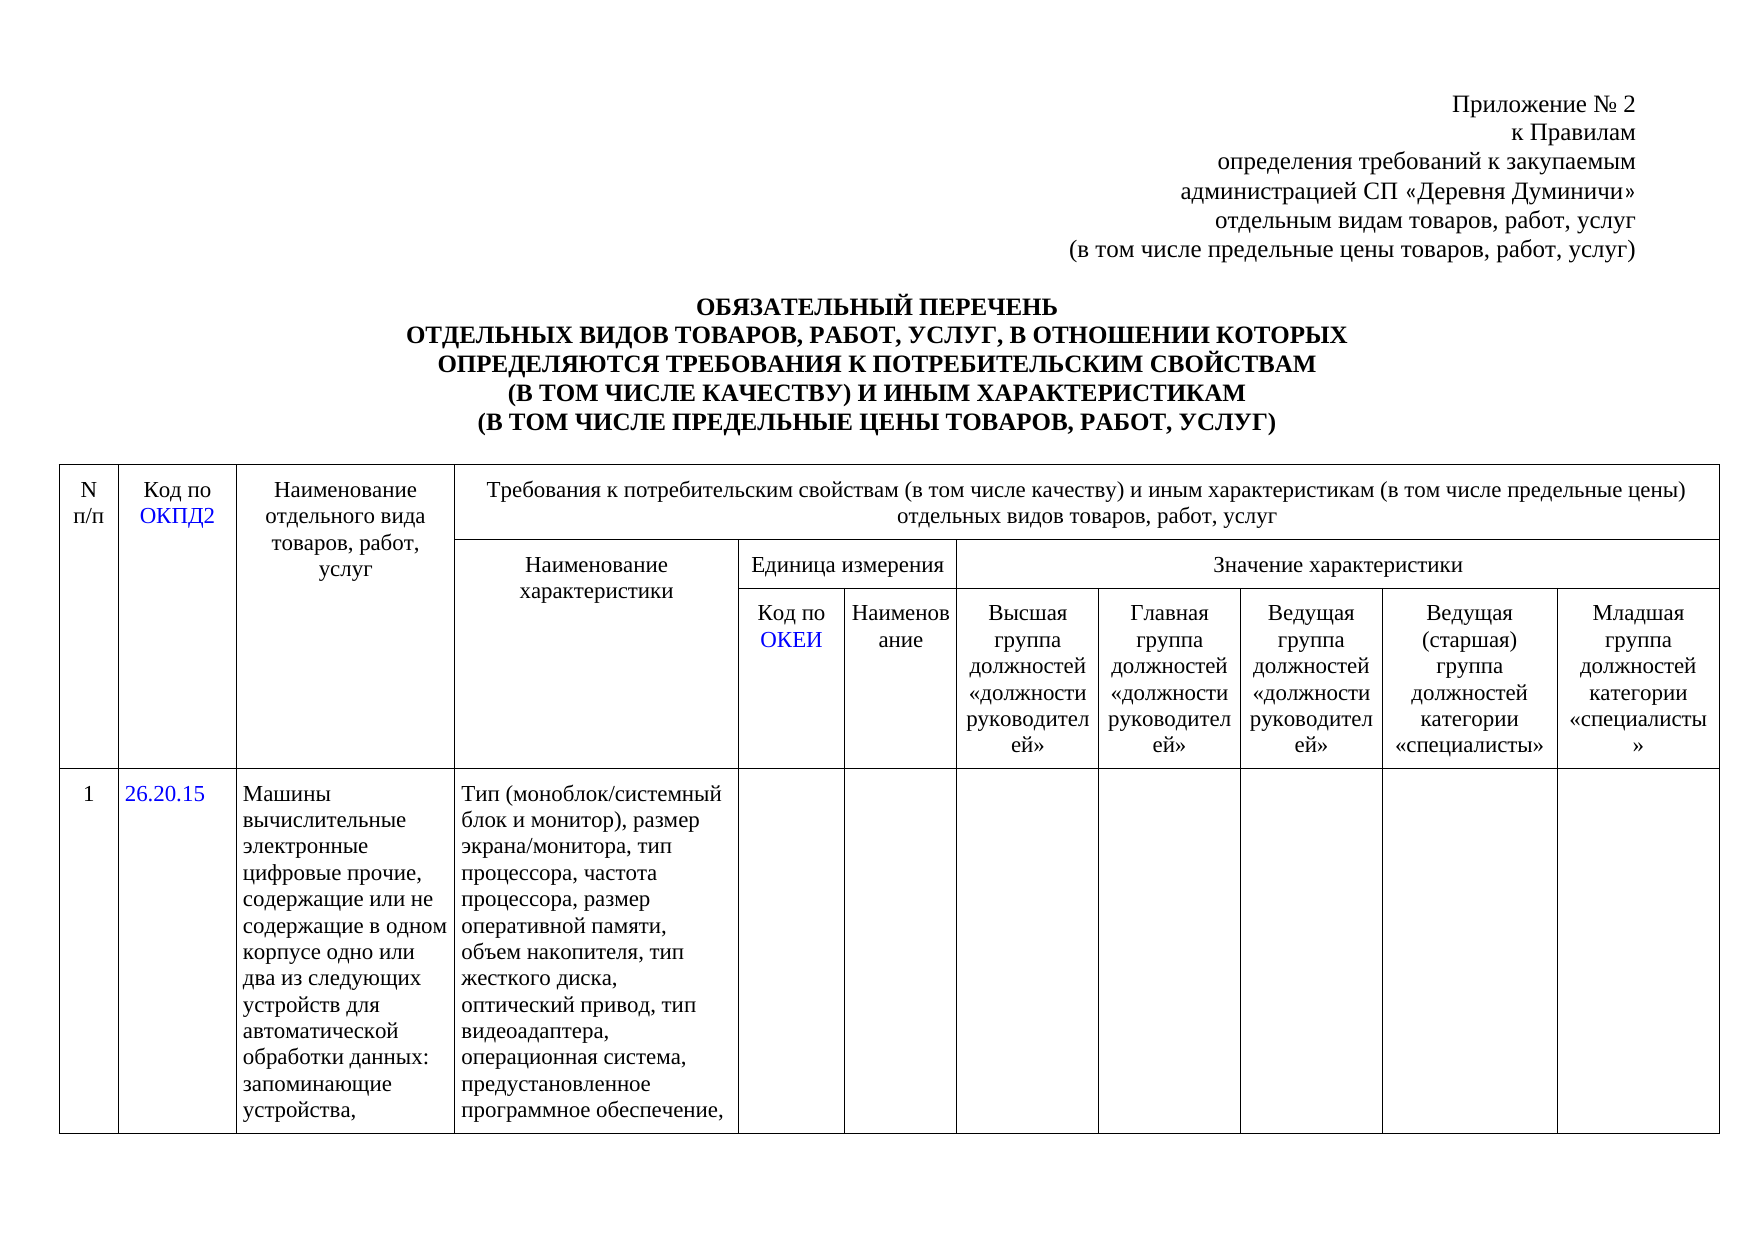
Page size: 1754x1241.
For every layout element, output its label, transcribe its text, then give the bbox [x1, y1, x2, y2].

table_header Код по ОКПД2 [119, 465, 236, 768]
table_cell Высшая группа должностей «должности руководителей» [957, 589, 1098, 768]
table_cell [739, 769, 844, 1133]
text определения требований к закупаемым [118, 146, 1636, 175]
table_cell Ведущая группа должностей «должности руководителей» [1241, 589, 1382, 768]
table_cell [957, 769, 1098, 1133]
table_cell Ведущая (старшая) группа должностей категории «специалисты» [1383, 589, 1557, 768]
title ОБЯЗАТЕЛЬНЫЙ ПЕРЕЧЕНЬ [118, 292, 1636, 320]
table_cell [237, 769, 454, 1133]
table_header Требования к потребительским свойствам (в том числе качеству) и иным характеристикам (в том числе предельные цены) отдельных видов товаров, работ, услуг [455, 465, 1719, 539]
text Приложение № 2 [118, 89, 1636, 117]
table_cell Младшая группа должностей категории «специалисты» [1558, 589, 1719, 768]
table_cell [1099, 769, 1240, 1133]
text к Правилам [118, 117, 1636, 146]
table_cell [1241, 769, 1382, 1133]
text администрацией СП «Деревня Думиничи» [118, 175, 1636, 205]
table_cell Значение характеристики [957, 540, 1719, 588]
title (В ТОМ ЧИСЛЕ ПРЕДЕЛЬНЫЕ ЦЕНЫ ТОВАРОВ, РАБОТ, УСЛУГ) [118, 407, 1636, 435]
title ОПРЕДЕЛЯЮТСЯ ТРЕБОВАНИЯ К ПОТРЕБИТЕЛЬСКИМ СВОЙСТВАМ [118, 349, 1636, 378]
table_cell 26.20.15 [119, 769, 236, 1133]
table_cell Код по ОКЕИ [739, 589, 844, 768]
table_cell Наименование [845, 589, 956, 768]
table_cell Главная группа должностей «должности руководителей» [1099, 589, 1240, 768]
table_cell 1 [60, 769, 118, 1133]
table_cell [1383, 769, 1557, 1133]
text отдельным видам товаров, работ, услуг [118, 205, 1636, 234]
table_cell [455, 769, 738, 1133]
title ОТДЕЛЬНЫХ ВИДОВ ТОВАРОВ, РАБОТ, УСЛУГ, В ОТНОШЕНИИ КОТОРЫХ [118, 320, 1636, 349]
table_header N п/п [60, 465, 118, 768]
table_cell [845, 769, 956, 1133]
table_cell [1558, 769, 1719, 1133]
table_header Наименование отдельного вида товаров, работ, услуг [237, 465, 454, 768]
title (В ТОМ ЧИСЛЕ КАЧЕСТВУ) И ИНЫМ ХАРАКТЕРИСТИКАМ [118, 378, 1636, 407]
text (в том числе предельные цены товаров, работ, услуг) [118, 234, 1636, 263]
table_cell Единица измерения [739, 540, 956, 588]
table_cell Наименование характеристики [455, 540, 738, 768]
